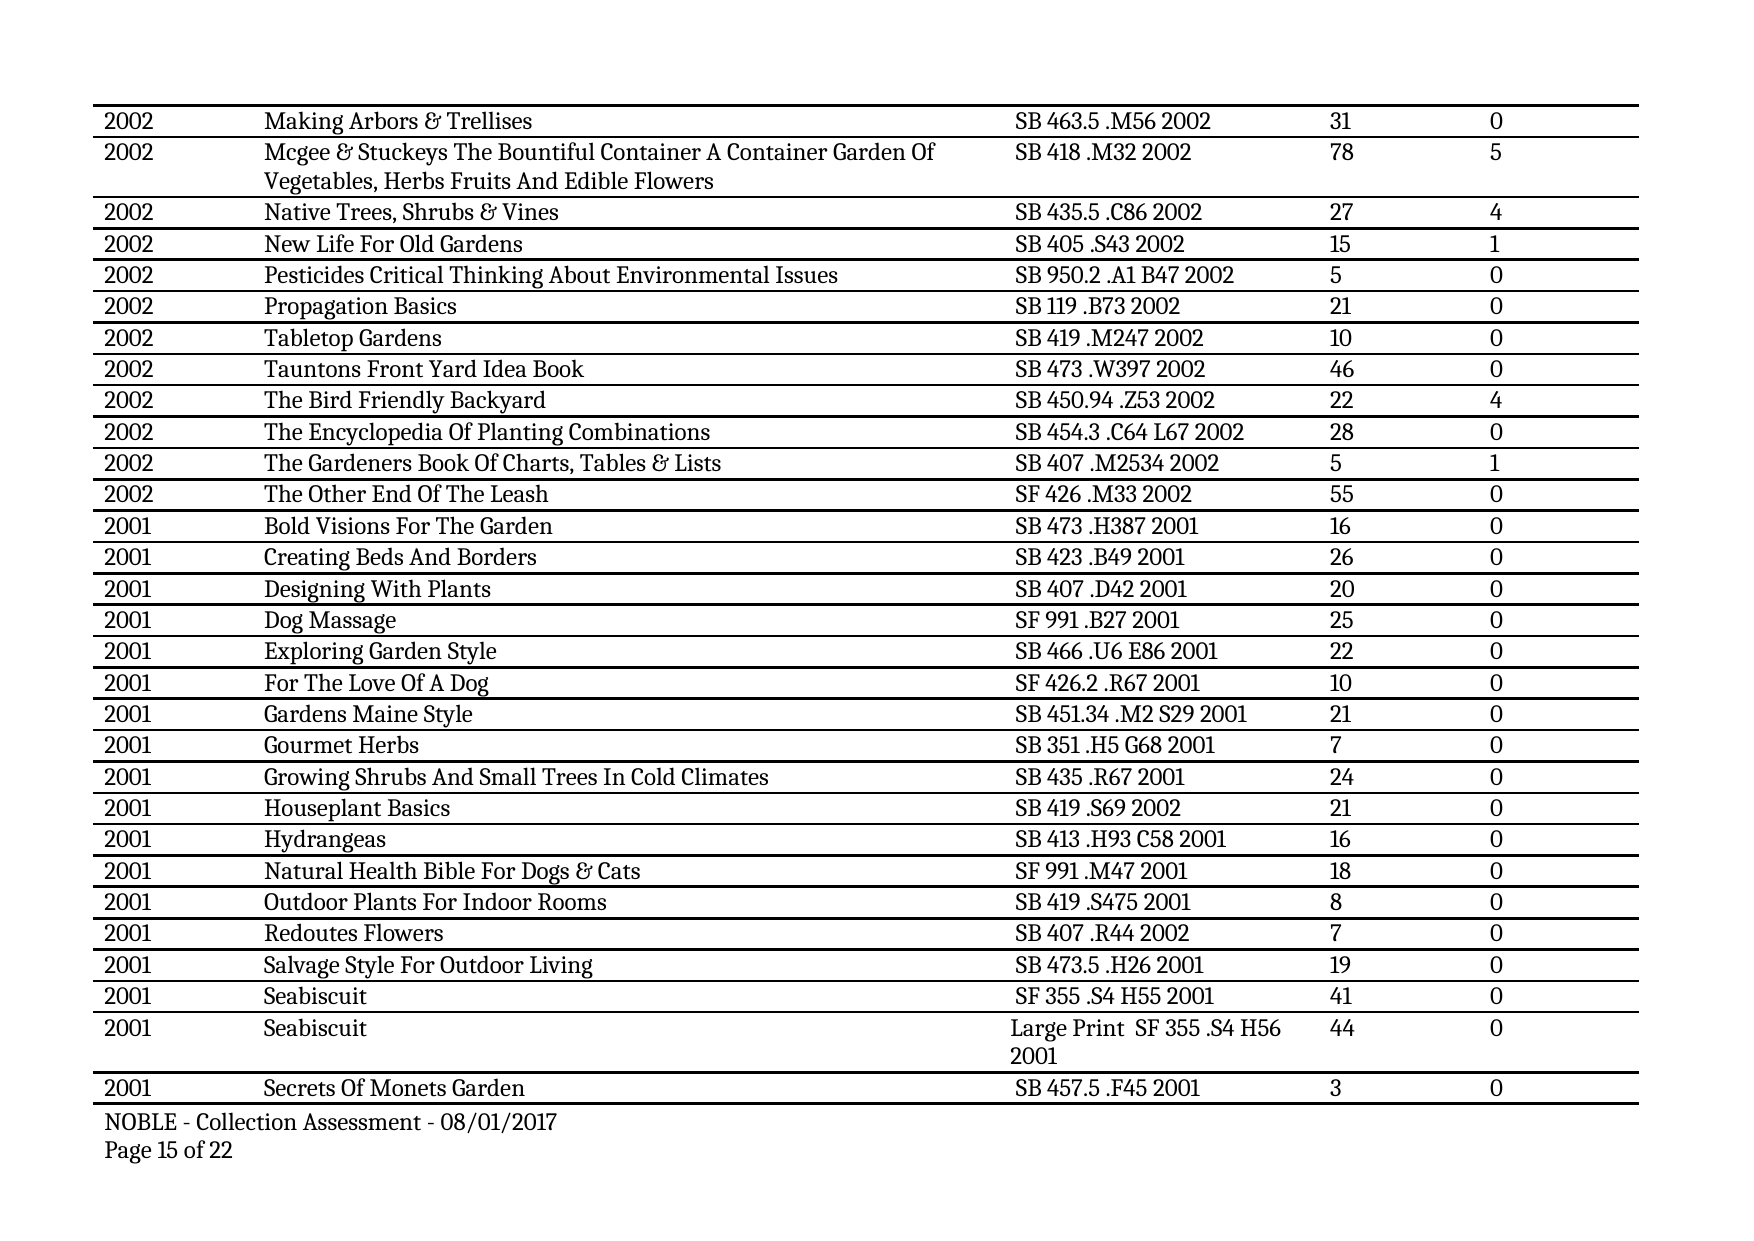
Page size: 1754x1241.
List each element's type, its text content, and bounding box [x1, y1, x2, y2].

table_cell 2002 [93, 481, 253, 509]
table_cell SB 463.5 .M56 2002 [999, 107, 1319, 136]
table_cell SF 426.2 .R67 2001 [999, 669, 1319, 697]
table_cell Large Print SF 355 .S4 H56 2001 [999, 1013, 1319, 1071]
table_cell 2001 [93, 951, 253, 979]
table_cell 16 [1319, 512, 1478, 541]
table_cell 4 [1479, 198, 1638, 227]
table_cell Secrets Of Monets Garden [253, 1074, 999, 1102]
table_cell 0 [1479, 669, 1638, 697]
table_cell 0 [1479, 825, 1638, 854]
table_cell 5 [1479, 138, 1638, 196]
table_cell 0 [1479, 637, 1638, 666]
table_cell Houseplant Basics [253, 794, 999, 823]
table_cell 2002 [93, 107, 253, 136]
table_cell 0 [1479, 888, 1638, 917]
table_cell Gardens Maine Style [253, 700, 999, 729]
table_cell SB 454.3 .C64 L67 2002 [999, 418, 1319, 446]
table_cell 19 [1319, 951, 1478, 979]
table_cell SB 466 .U6 E86 2001 [999, 637, 1319, 666]
table_cell 2002 [93, 355, 253, 384]
table_cell Pesticides Critical Thinking About Environmental Issues [253, 261, 999, 290]
table_cell Native Trees, Shrubs & Vines [253, 198, 999, 227]
table_cell 0 [1479, 1013, 1638, 1071]
table_cell 78 [1319, 138, 1478, 196]
table_cell SB 407 .R44 2002 [999, 920, 1319, 948]
table_cell 0 [1479, 794, 1638, 823]
table_cell 41 [1319, 982, 1478, 1011]
table_cell 2001 [93, 512, 253, 541]
table_cell 20 [1319, 575, 1478, 603]
table_cell SF 426 .M33 2002 [999, 481, 1319, 509]
table_cell 26 [1319, 543, 1478, 572]
table_cell 2001 [93, 794, 253, 823]
table_cell 1 [1479, 230, 1638, 258]
table_cell 2001 [93, 700, 253, 729]
table_cell 0 [1479, 261, 1638, 290]
table_cell 0 [1479, 324, 1638, 352]
table_cell For The Love Of A Dog [253, 669, 999, 697]
table_cell 21 [1319, 794, 1478, 823]
table_cell SB 351 .H5 G68 2001 [999, 731, 1319, 760]
table_cell 0 [1479, 355, 1638, 384]
table_cell 7 [1319, 731, 1478, 760]
table_cell SB 450.94 .Z53 2002 [999, 386, 1319, 415]
table_cell 0 [1479, 606, 1638, 634]
table_cell 2001 [93, 606, 253, 634]
table_cell 2002 [93, 230, 253, 258]
table_cell 0 [1479, 1074, 1638, 1102]
table_cell 0 [1479, 731, 1638, 760]
table_cell SB 950.2 .A1 B47 2002 [999, 261, 1319, 290]
table_cell 5 [1319, 261, 1478, 290]
table_cell 0 [1479, 857, 1638, 885]
table_cell Mcgee & Stuckeys The Bountiful Container A Container Garden Of Vegetables, Herbs Fruits And Edible Flowers [253, 138, 999, 196]
table_cell SB 407 .D42 2001 [999, 575, 1319, 603]
table_cell 10 [1319, 669, 1478, 697]
table_cell 2002 [93, 138, 253, 196]
table_cell Seabiscuit [253, 982, 999, 1011]
table_cell 0 [1479, 763, 1638, 791]
table_cell 0 [1479, 107, 1638, 136]
table_cell 25 [1319, 606, 1478, 634]
table_cell Propagation Basics [253, 292, 999, 321]
table_cell 2001 [93, 920, 253, 948]
table_cell 5 [1319, 449, 1478, 478]
table_cell SF 355 .S4 H55 2001 [999, 982, 1319, 1011]
table_cell 0 [1479, 292, 1638, 321]
table_cell 2001 [93, 575, 253, 603]
table_cell 2001 [93, 731, 253, 760]
table_cell 0 [1479, 575, 1638, 603]
table_cell SB 473.5 .H26 2001 [999, 951, 1319, 979]
table_cell 1 [1479, 449, 1638, 478]
table_cell 2002 [93, 292, 253, 321]
table_cell SB 418 .M32 2002 [999, 138, 1319, 196]
table_cell 44 [1319, 1013, 1478, 1071]
table_cell 0 [1479, 418, 1638, 446]
table_cell 31 [1319, 107, 1478, 136]
table_cell 18 [1319, 857, 1478, 885]
table_cell 16 [1319, 825, 1478, 854]
table_cell 2001 [93, 1074, 253, 1102]
table_cell SB 451.34 .M2 S29 2001 [999, 700, 1319, 729]
table_cell SB 435.5 .C86 2002 [999, 198, 1319, 227]
table_cell 2002 [93, 324, 253, 352]
table_cell Growing Shrubs And Small Trees In Cold Climates [253, 763, 999, 791]
table_cell 2001 [93, 857, 253, 885]
table_cell SB 419 .S69 2002 [999, 794, 1319, 823]
table_cell Seabiscuit [253, 1013, 999, 1071]
table_cell Redoutes Flowers [253, 920, 999, 948]
table_cell 3 [1319, 1074, 1478, 1102]
table_cell SF 991 .B27 2001 [999, 606, 1319, 634]
table_cell SB 457.5 .F45 2001 [999, 1074, 1319, 1102]
table_cell SB 405 .S43 2002 [999, 230, 1319, 258]
table_cell 2001 [93, 982, 253, 1011]
table_cell Hydrangeas [253, 825, 999, 854]
table_cell Making Arbors & Trellises [253, 107, 999, 136]
table_cell 24 [1319, 763, 1478, 791]
table_cell 2002 [93, 418, 253, 446]
table_cell Designing With Plants [253, 575, 999, 603]
table_cell Dog Massage [253, 606, 999, 634]
table_cell 4 [1479, 386, 1638, 415]
table_cell Outdoor Plants For Indoor Rooms [253, 888, 999, 917]
table_cell SB 435 .R67 2001 [999, 763, 1319, 791]
table_cell 10 [1319, 324, 1478, 352]
table_cell 55 [1319, 481, 1478, 509]
table_cell 2001 [93, 763, 253, 791]
table_cell 0 [1479, 543, 1638, 572]
table_cell 0 [1479, 951, 1638, 979]
table_cell 2002 [93, 198, 253, 227]
table_cell 21 [1319, 700, 1478, 729]
table_cell 0 [1479, 700, 1638, 729]
table_cell SB 413 .H93 C58 2001 [999, 825, 1319, 854]
table_cell New Life For Old Gardens [253, 230, 999, 258]
table_cell Salvage Style For Outdoor Living [253, 951, 999, 979]
table_cell SB 423 .B49 2001 [999, 543, 1319, 572]
table_cell Creating Beds And Borders [253, 543, 999, 572]
table_cell 15 [1319, 230, 1478, 258]
table_cell 22 [1319, 386, 1478, 415]
table_cell Exploring Garden Style [253, 637, 999, 666]
table_cell 0 [1479, 512, 1638, 541]
table_cell The Other End Of The Leash [253, 481, 999, 509]
table_cell SF 991 .M47 2001 [999, 857, 1319, 885]
table_cell 7 [1319, 920, 1478, 948]
table_cell 2001 [93, 543, 253, 572]
table_cell SB 407 .M2534 2002 [999, 449, 1319, 478]
table_cell 2001 [93, 888, 253, 917]
table_cell 2002 [93, 386, 253, 415]
table_cell 2002 [93, 449, 253, 478]
table_cell 2001 [93, 669, 253, 697]
table_cell Tabletop Gardens [253, 324, 999, 352]
table_cell SB 473 .H387 2001 [999, 512, 1319, 541]
table_cell The Bird Friendly Backyard [253, 386, 999, 415]
table_cell SB 419 .S475 2001 [999, 888, 1319, 917]
table_cell 0 [1479, 920, 1638, 948]
table_cell 21 [1319, 292, 1478, 321]
table_cell 2001 [93, 1013, 253, 1071]
table_cell 46 [1319, 355, 1478, 384]
table_cell 2001 [93, 825, 253, 854]
table_cell Bold Visions For The Garden [253, 512, 999, 541]
table_cell 27 [1319, 198, 1478, 227]
table_cell 22 [1319, 637, 1478, 666]
table_cell Tauntons Front Yard Idea Book [253, 355, 999, 384]
table_cell 8 [1319, 888, 1478, 917]
table_cell SB 119 .B73 2002 [999, 292, 1319, 321]
table_cell 2002 [93, 261, 253, 290]
table_cell Gourmet Herbs [253, 731, 999, 760]
table_cell SB 473 .W397 2002 [999, 355, 1319, 384]
table_cell 0 [1479, 481, 1638, 509]
table_cell 28 [1319, 418, 1478, 446]
table_cell SB 419 .M247 2002 [999, 324, 1319, 352]
table_cell The Gardeners Book Of Charts, Tables & Lists [253, 449, 999, 478]
table_cell The Encyclopedia Of Planting Combinations [253, 418, 999, 446]
table_cell 2001 [93, 637, 253, 666]
table_cell 0 [1479, 982, 1638, 1011]
table_cell Natural Health Bible For Dogs & Cats [253, 857, 999, 885]
